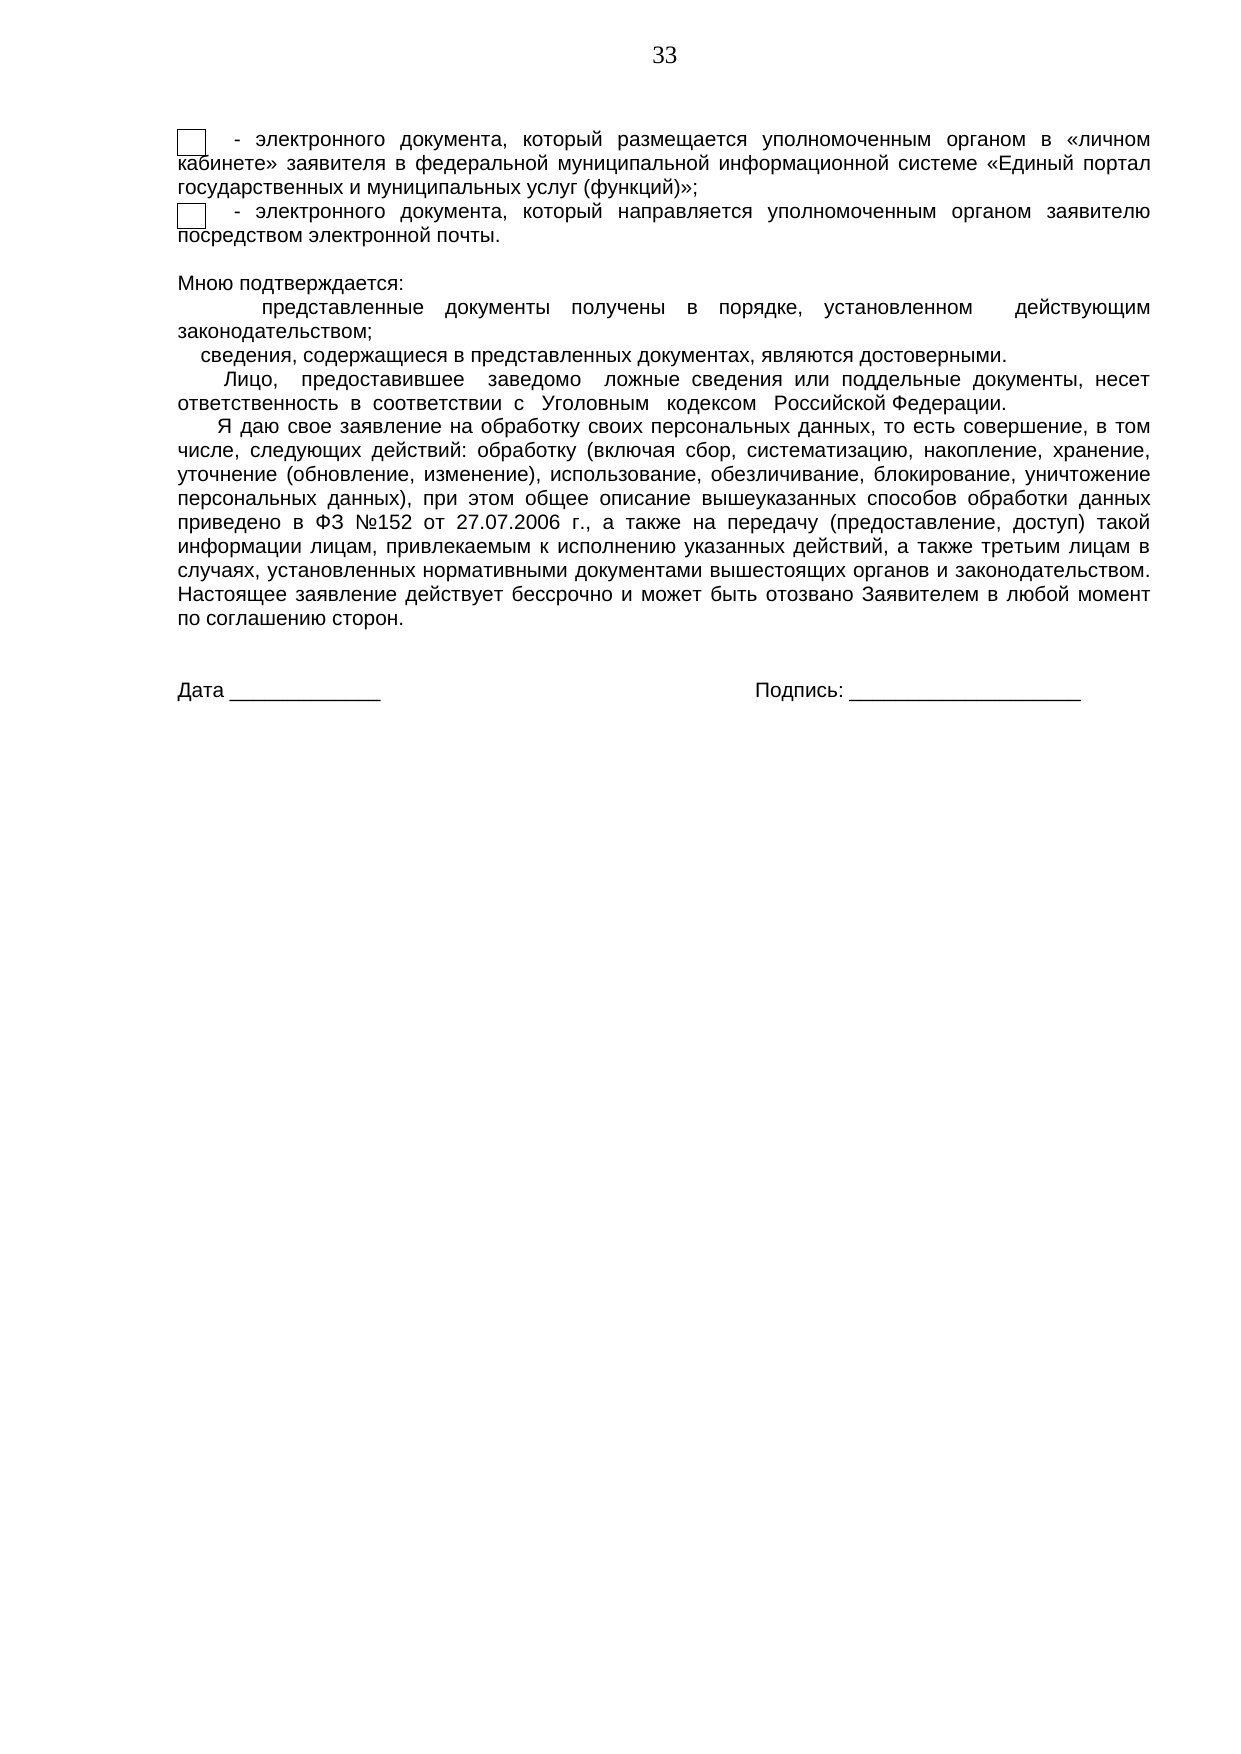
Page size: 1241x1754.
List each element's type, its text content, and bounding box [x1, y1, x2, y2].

text сведения, содержащиеся в представленных документах, являются достоверными. [177, 342, 1152, 366]
text Лицо, предоставившее заведомо ложные сведения или поддельные документы, несет ответственность в соответствии с Уголовным кодексом Российской Федерации. [177, 366, 1152, 414]
text Мною подтверждается: [177, 271, 1152, 294]
text - электронного документа, который размещается уполномоченным органом в «личном кабинете» заявителя в федеральной муниципальной информационной системе «Единый портал государственных и муниципальных услуг (функций)»; [177, 127, 1152, 199]
text представленные документы получены в порядке, установленном действующим законодательством; [177, 294, 1152, 342]
text - электронного документа, который направляется уполномоченным органом заявителю посредством электронной почты. [177, 199, 1152, 247]
text Дата _____________ Подпись: ____________________ [177, 678, 1152, 702]
text Я даю свое заявление на обработку своих персональных данных, то есть совершение, в том числе, следующих действий: обработку (включая сбор, систематизацию, накопление, хранение, уточнение (обновление, изменение), использование, обезличивание, блокирование, уничтожение персональных данных), при этом общее описание вышеуказанных способов обработки данных приведено в ФЗ №152 от 27.07.2006 г., а также на передачу (предоставление, доступ) такой информации лицам, привлекаемым к исполнению указанных действий, а также третьим лицам в случаях, установленных нормативными документами вышестоящих органов и законодательством. Настоящее заявление действует бессрочно и может быть отозвано Заявителем в любой момент по соглашению сторон. [177, 414, 1152, 630]
